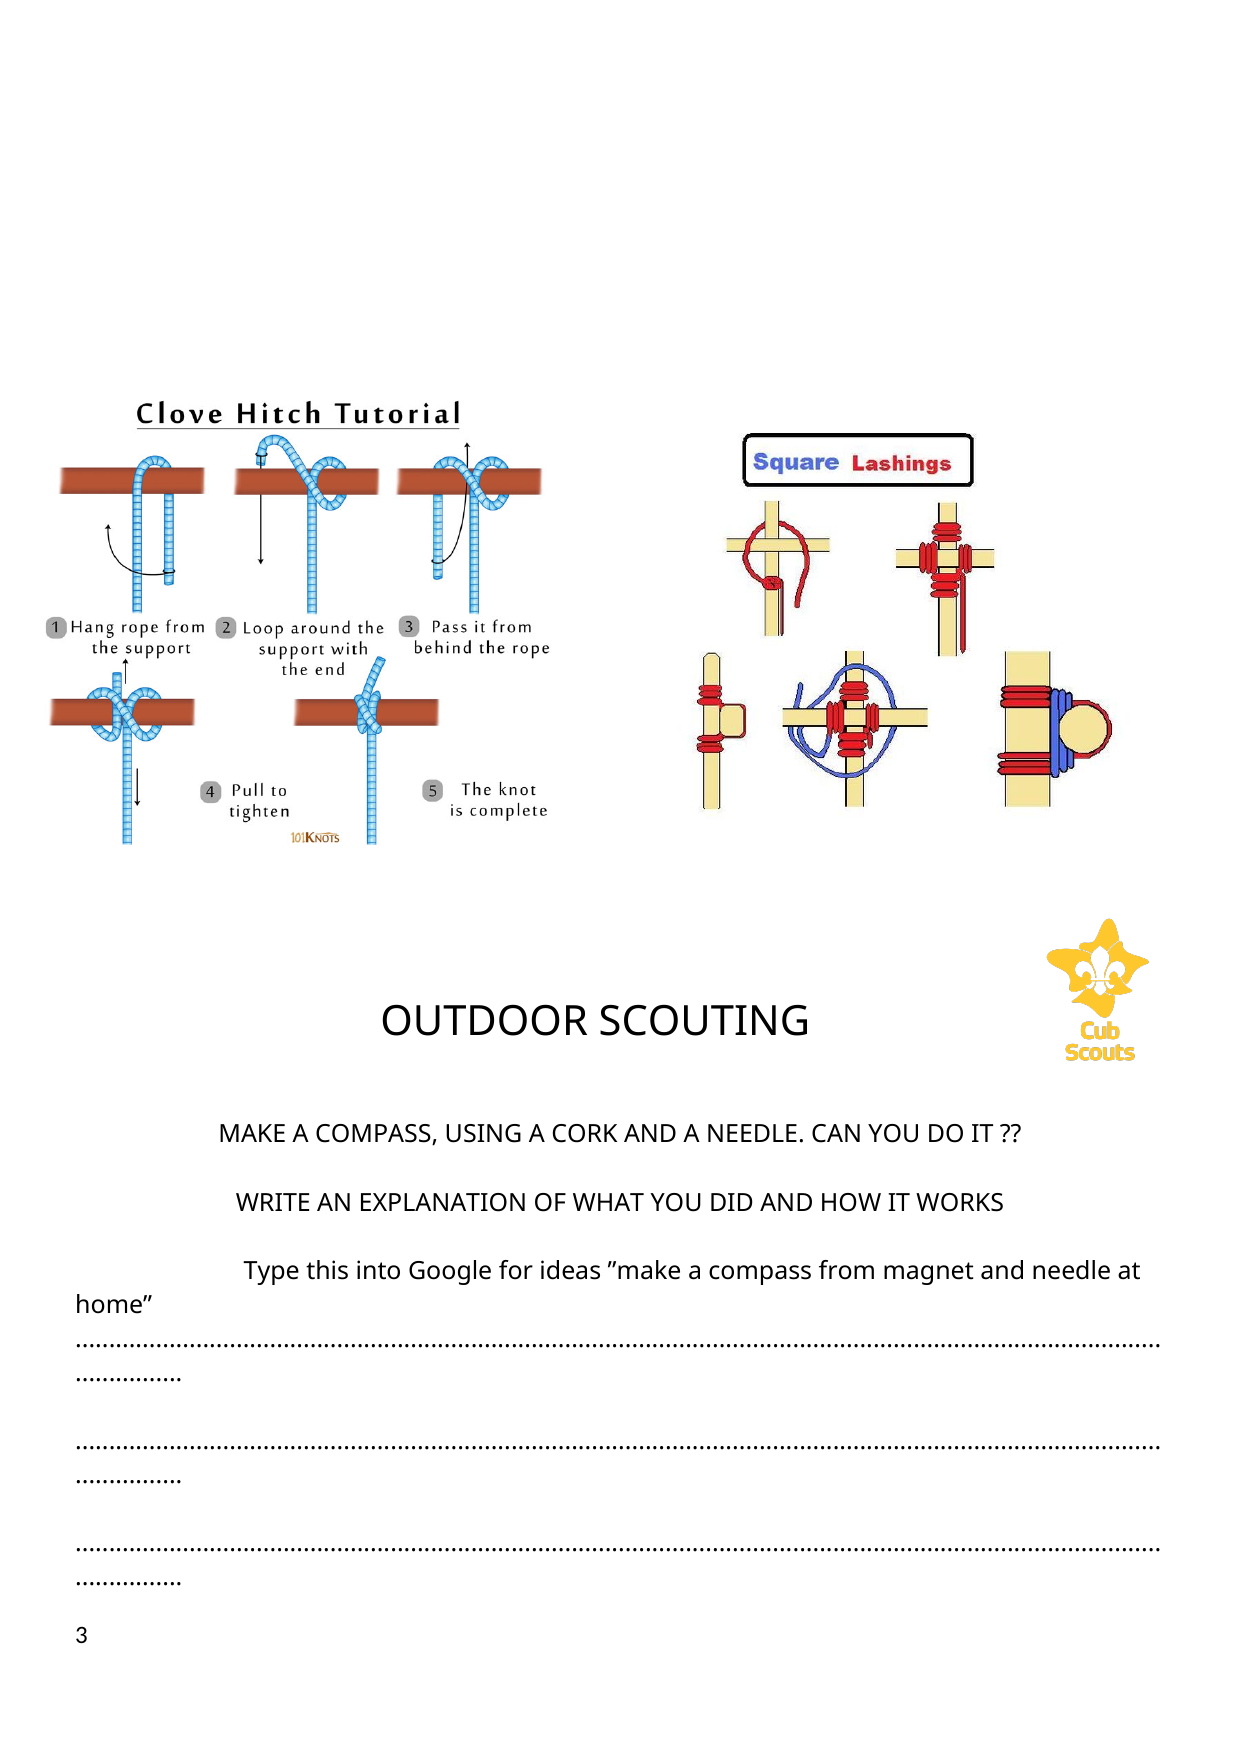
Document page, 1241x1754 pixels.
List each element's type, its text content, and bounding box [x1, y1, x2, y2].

picture [38, 394, 553, 845]
text OUTDOOR SCOUTING [75, 991, 1165, 1048]
text Type this into Google for ideas ”make a compass from magnet and needle at home” [75, 1252, 1165, 1320]
picture [638, 433, 1151, 823]
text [75, 1525, 1165, 1593]
text WRITE AN EXPLANATION OF WHAT YOU DID AND HOW IT WORKS [75, 1184, 1165, 1218]
text MAKE A COMPASS, USING A CORK AND A NEEDLE. CAN YOU DO IT ?? [75, 1116, 1165, 1150]
